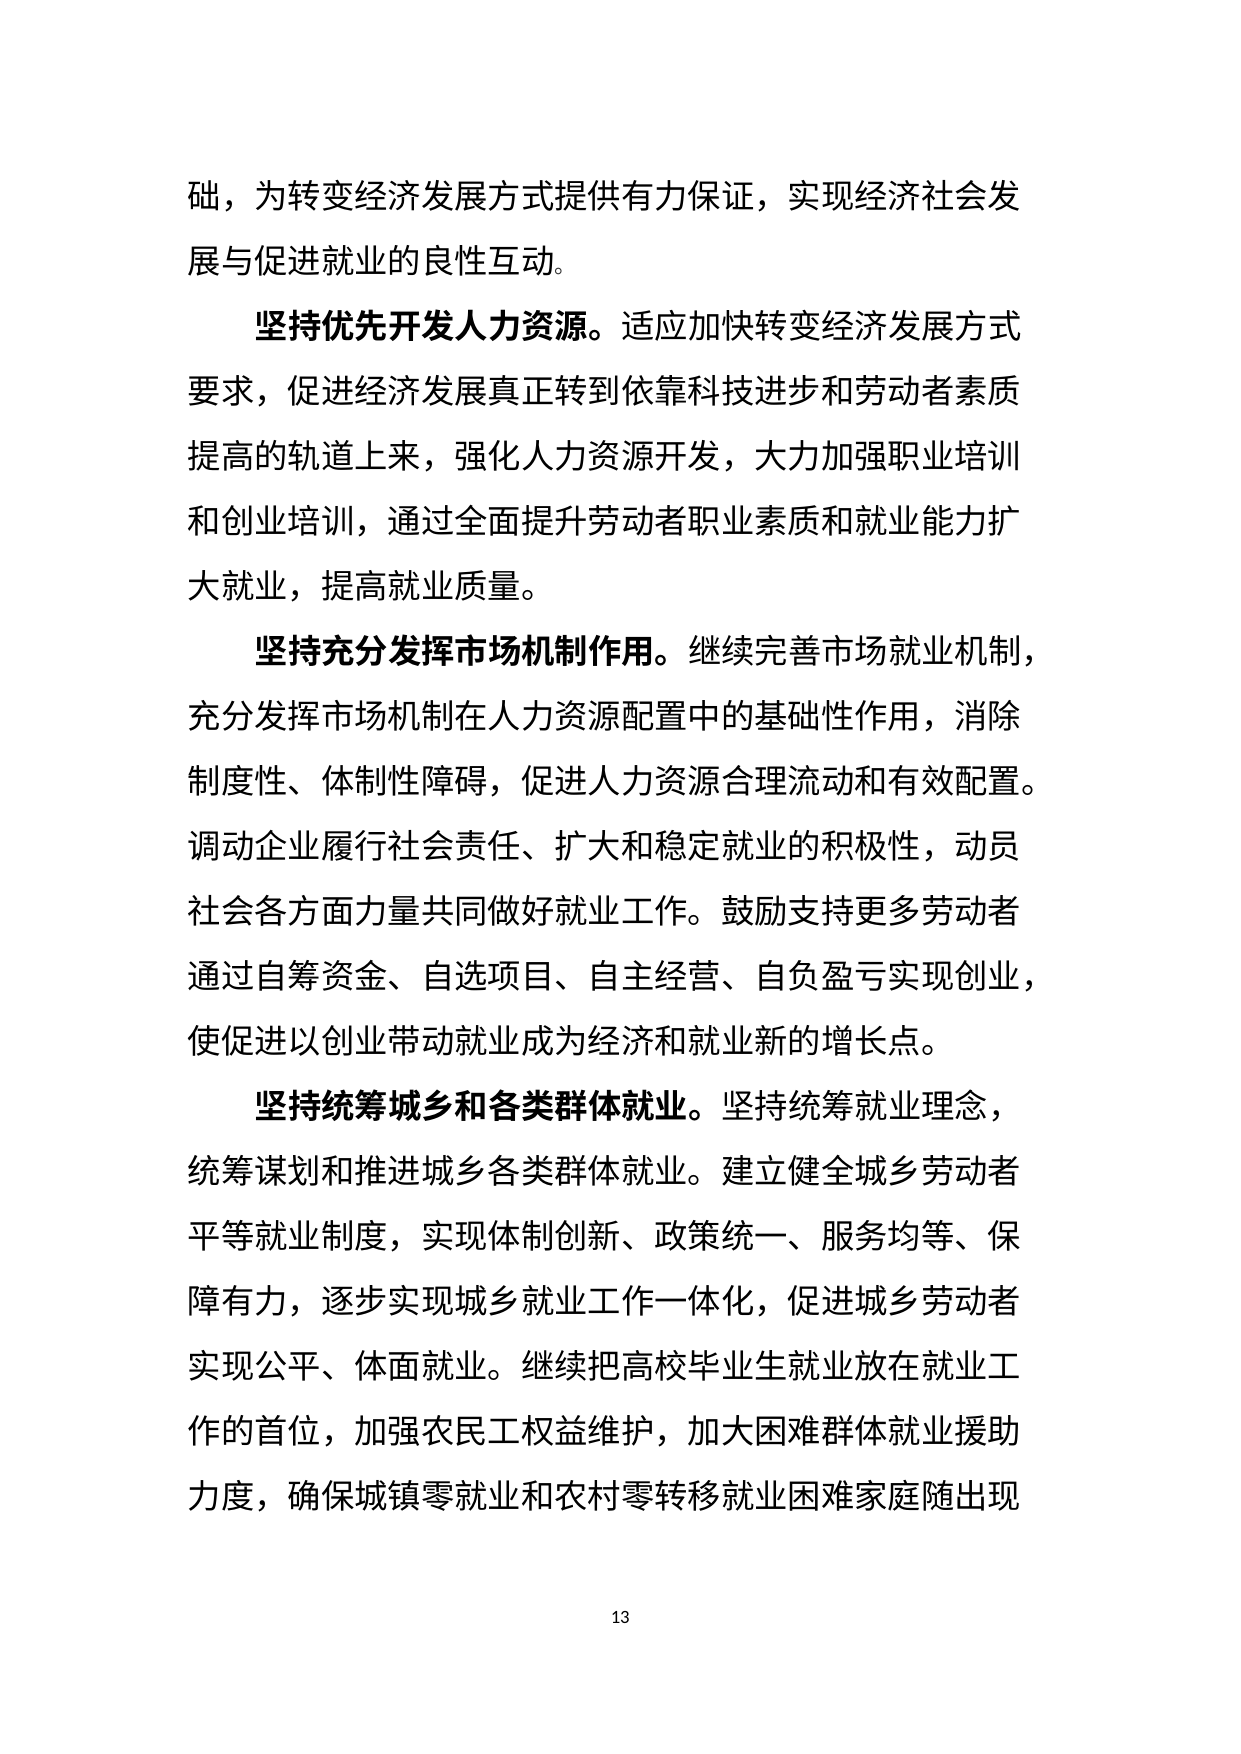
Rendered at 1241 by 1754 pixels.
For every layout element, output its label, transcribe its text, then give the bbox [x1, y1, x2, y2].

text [187, 1072, 1053, 1527]
text 坚持优先开发人力资源。适应加快转变经济发展方式要求，促进经济发展真正转到依靠科技进步和劳动者素质提高的轨道上来，强化人力资源开发，大力加强职业培训和创业培训，通过全面提升劳动者职业素质和就业能力扩大就业，提高就业质量。 [187, 292, 1053, 617]
text 坚持充分发挥市场机制作用。继续完善市场就业机制，充分发挥市场机制在人力资源配置中的基础性作用，消除制度性、体制性障碍，促进人力资源合理流动和有效配置。调动企业履行社会责任、扩大和稳定就业的积极性，动员社会各方面力量共同做好就业工作。鼓励支持更多劳动者通过自筹资金、自选项目、自主经营、自负盈亏实现创业，使促进以创业带动就业成为经济和就业新的增长点。 [187, 617, 1053, 1072]
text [187, 162, 1053, 292]
